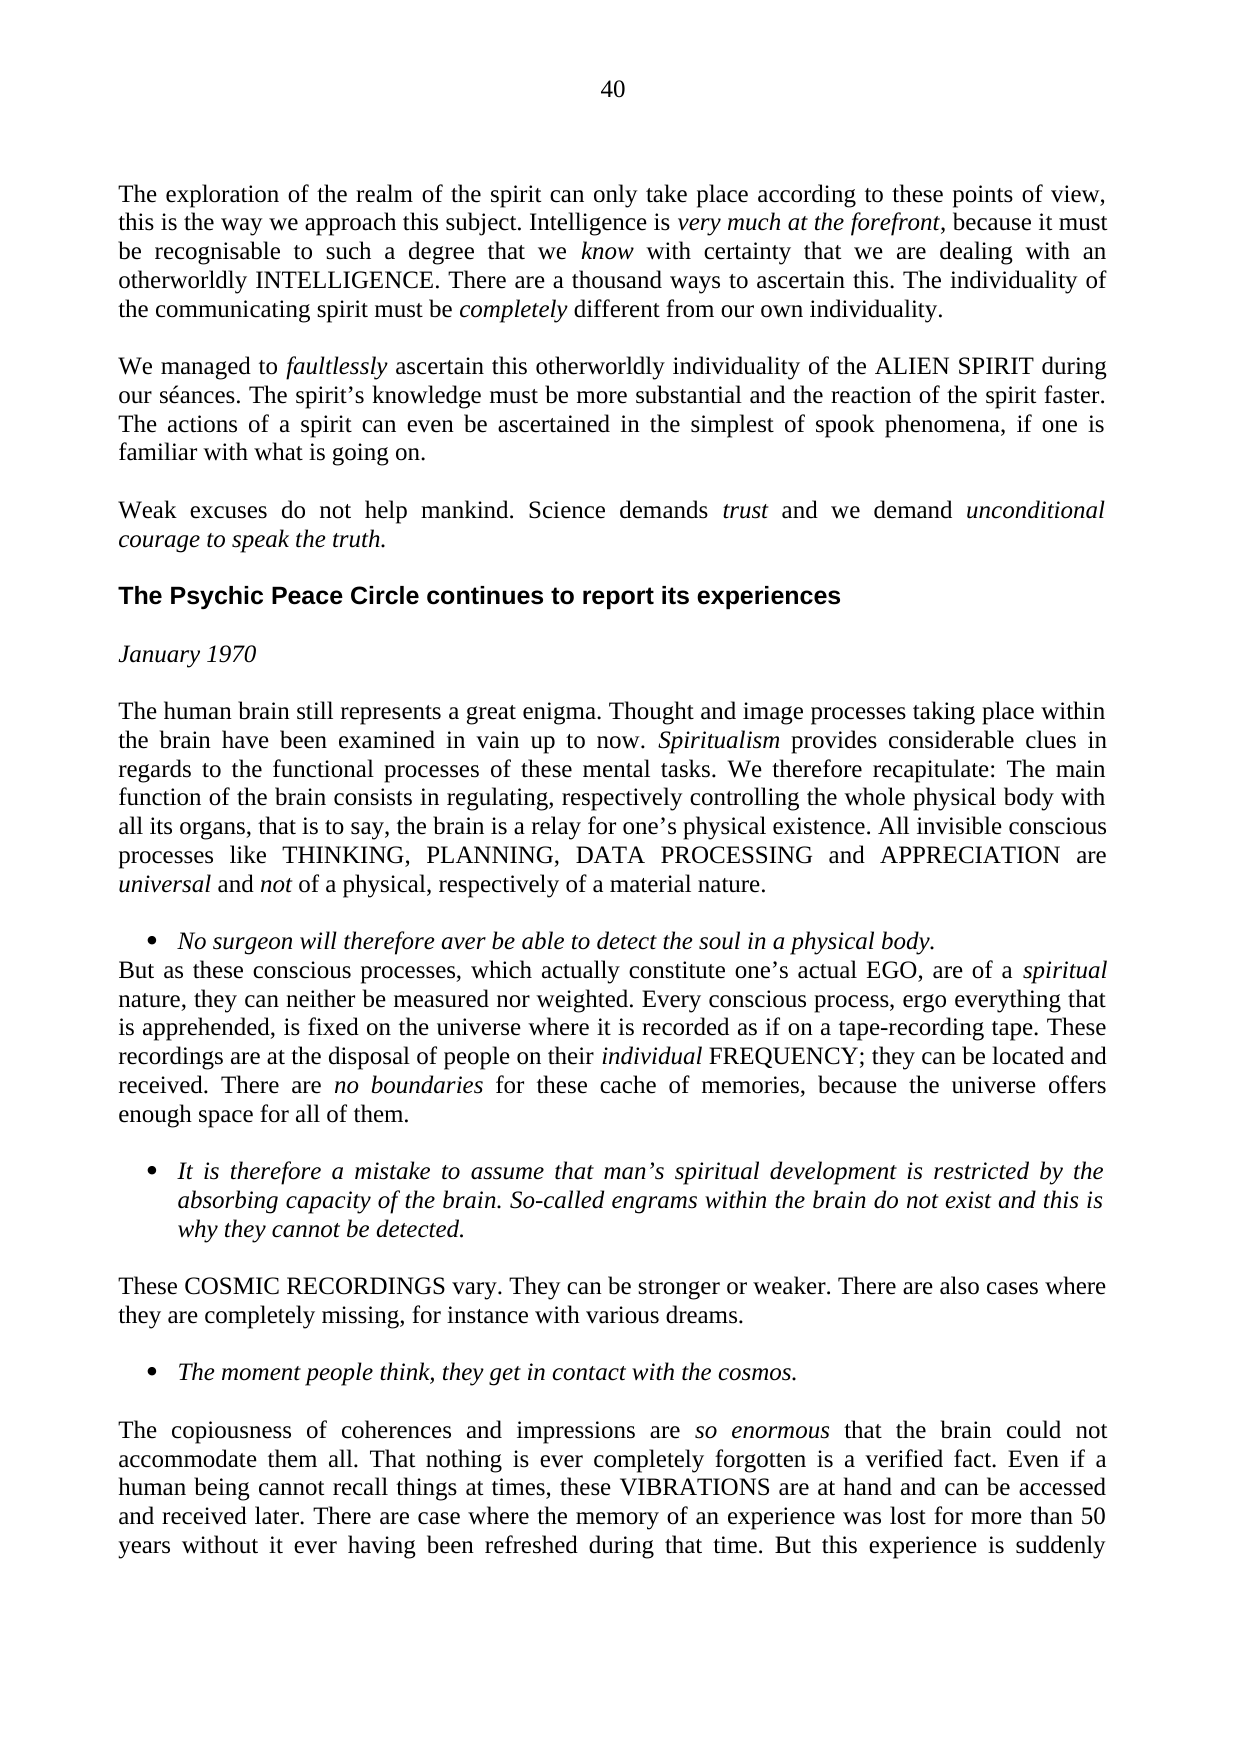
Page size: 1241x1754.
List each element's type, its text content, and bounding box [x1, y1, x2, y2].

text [118, 1415, 1107, 1559]
text The exploration of the realm of the spirit can only take place according to these points of view, this is the way we approach this subject. Intelligence is very much at the forefront, because it must be recognisable to such a degree that we know with certainty that we are dealing with an otherworldly INTELLIGENCE. There are a thousand ways to ascertain this. The individuality of the communicating spirit must be completely different from our own individuality. [118, 179, 1107, 322]
list No surgeon will therefore aver be able to detect the soul in a physical body. [148, 926, 1107, 955]
text But as these conscious processes, which actually constitute one’s actual EGO, are of a spiritual nature, they can neither be measured nor weighted. Every conscious process, ergo everything that is apprehended, is fixed on the universe where it is recorded as if on a tape-recording tape. These recordings are at the disposal of people on their individual FREQUENCY; they can be located and received. There are no boundaries for these cache of memories, because the universe offers enough space for all of them. [118, 955, 1107, 1127]
text The Psychic Peace Circle continues to report its experiences [118, 581, 1107, 610]
text The human brain still represents a great enigma. Thought and image processes taking place within the brain have been examined in vain up to now. Spiritualism provides considerable clues in regards to the functional processes of these mental tasks. We therefore recapitulate: The main function of the brain consists in regulating, respectively controlling the whole physical body with all its organs, that is to say, the brain is a relay for one’s physical existence. All invisible conscious processes like THINKING, PLANNING, DATA PROCESSING and APPRECIATION are universal and not of a physical, respectively of a material nature. [118, 696, 1107, 897]
text These COSMIC RECORDINGS vary. They can be stronger or weaker. There are also cases where they are completely missing, for instance with various dreams. [118, 1271, 1107, 1329]
list It is therefore a mistake to assume that man’s spiritual development is restricted by the absorbing capacity of the brain. So-called engrams within the brain do not exist and this is why they cannot be detected. [148, 1156, 1107, 1242]
text We managed to faultlessly ascertain this otherworldly individuality of the ALIEN SPIRIT during our séances. The spirit’s knowledge must be more substantial and the reaction of the spirit faster. The actions of a spirit can even be ascertained in the simplest of spook phenomena, if one is familiar with what is going on. [118, 351, 1107, 466]
list The moment people think, they get in contact with the cosmos. [148, 1357, 1107, 1386]
text Weak excuses do not help mankind. Science demands trust and we demand unconditional courage to speak the truth. [118, 495, 1107, 552]
text January 1970 [118, 639, 1107, 667]
